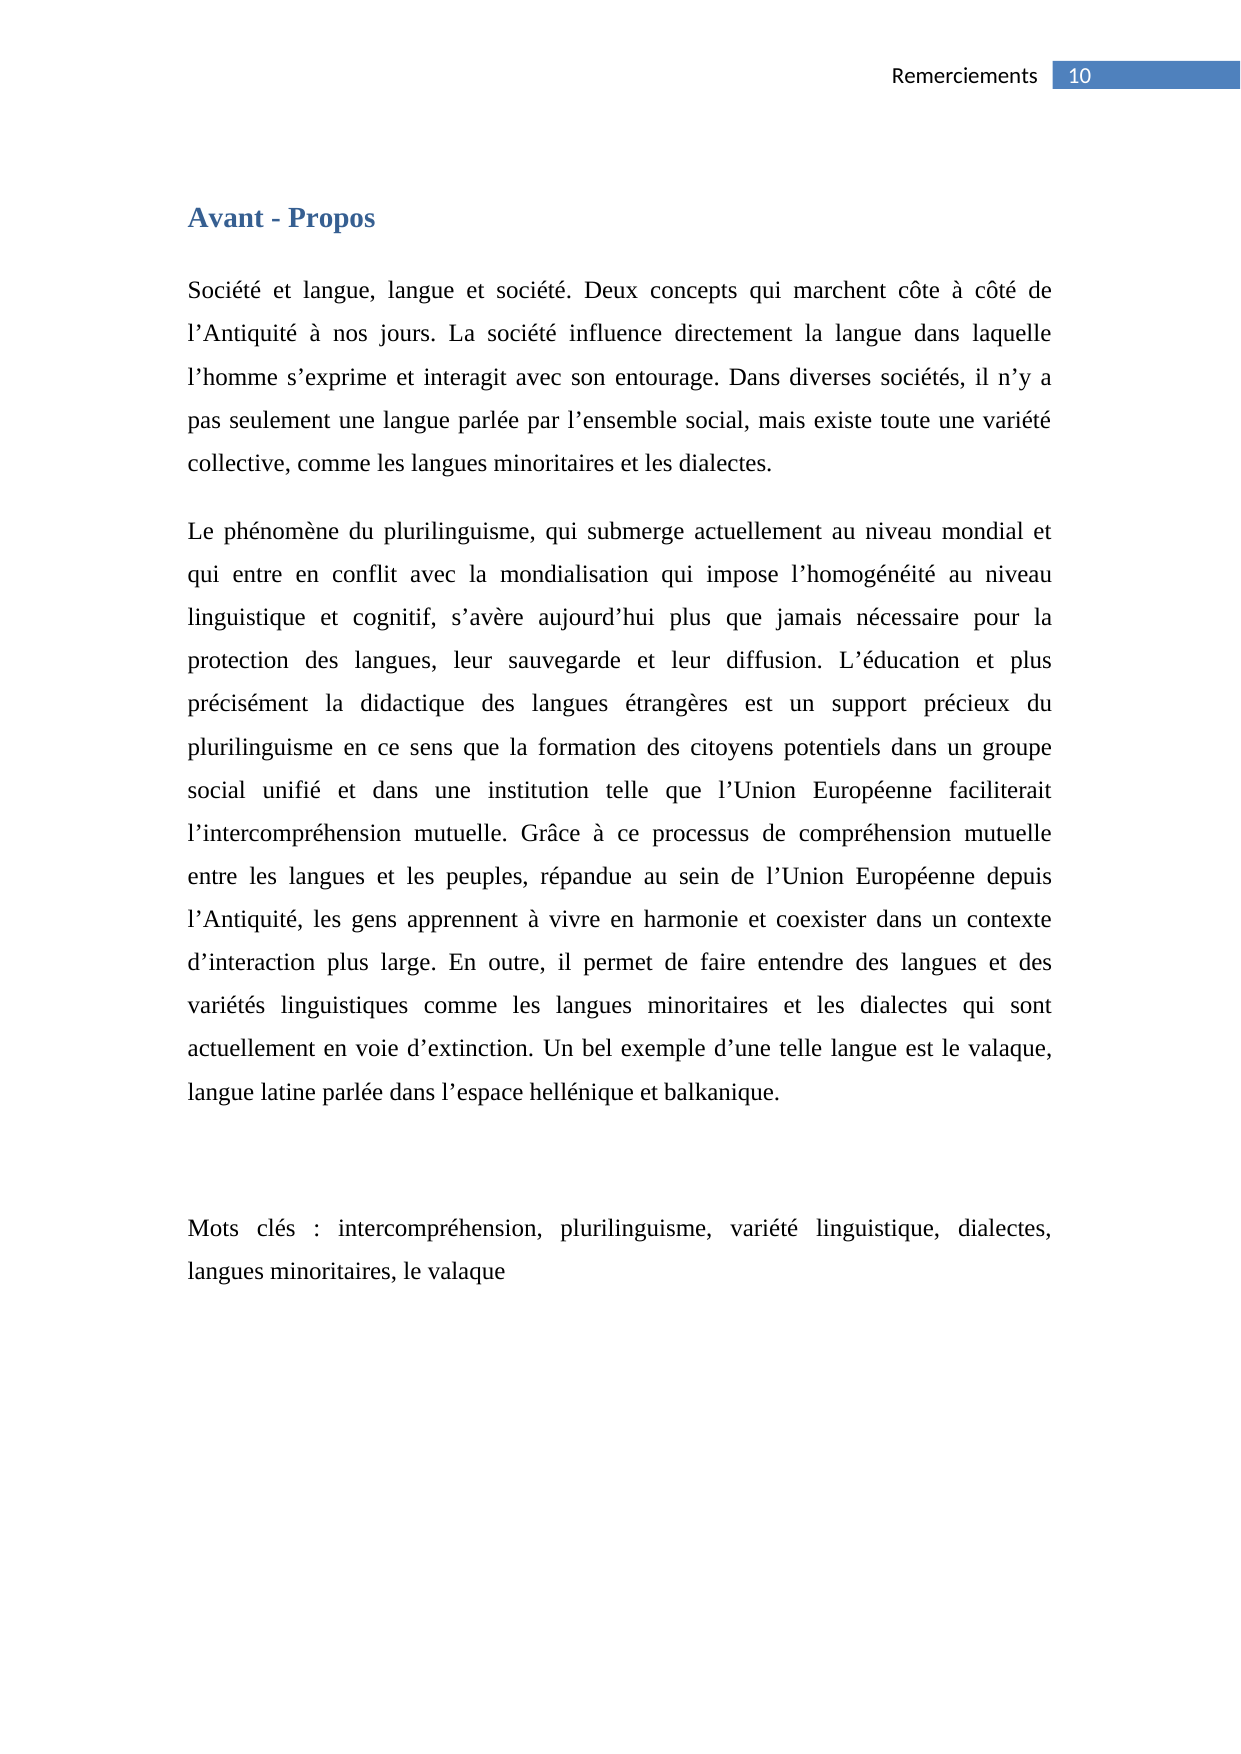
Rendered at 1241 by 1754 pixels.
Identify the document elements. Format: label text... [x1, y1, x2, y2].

subtitle Avant - Propos [187, 200, 1053, 233]
text Société et langue, langue et société. Deux concepts qui marchent côte à côté de l’Antiquité à nos jours. La société influence directement la langue dans laquelle l’homme s’exprime et interagit avec son entourage. Dans diverses sociétés, il n’y a pas seulement une langue parlée par l’ensemble social, mais existe toute une variété collective, comme les langues minoritaires et les dialectes. [187, 275, 1053, 477]
text Le phénomène du plurilinguisme, qui submerge actuellement au niveau mondial et qui entre en conflit avec la mondialisation qui impose l’homogénéité au niveau linguistique et cognitif, s’avère aujourd’hui plus que jamais nécessaire pour la protection des langues, leur sauvegarde et leur diffusion. L’éducation et plus précisément la didactique des langues étrangères est un support précieux du plurilinguisme en ce sens que la formation des citoyens potentiels dans un groupe social unifié et dans une institution telle que l’Union Européenne faciliterait l’intercompréhension mutuelle. Grâce à ce processus de compréhension mutuelle entre les langues et les peuples, répandue au sein de l’Union Européenne depuis l’Antiquité, les gens apprennent à vivre en harmonie et coexister dans un contexte d’interaction plus large. En outre, il permet de faire entendre des langues et des variétés linguistiques comme les langues minoritaires et les dialectes qui sont actuellement en voie d’extinction. Un bel exemple d’une telle langue est le valaque, langue latine parlée dans l’espace hellénique et balkanique. [187, 516, 1053, 1105]
text Mots clés : intercompréhension, plurilinguisme, variété linguistique, dialectes, langues minoritaires, le valaque [187, 1213, 1053, 1285]
